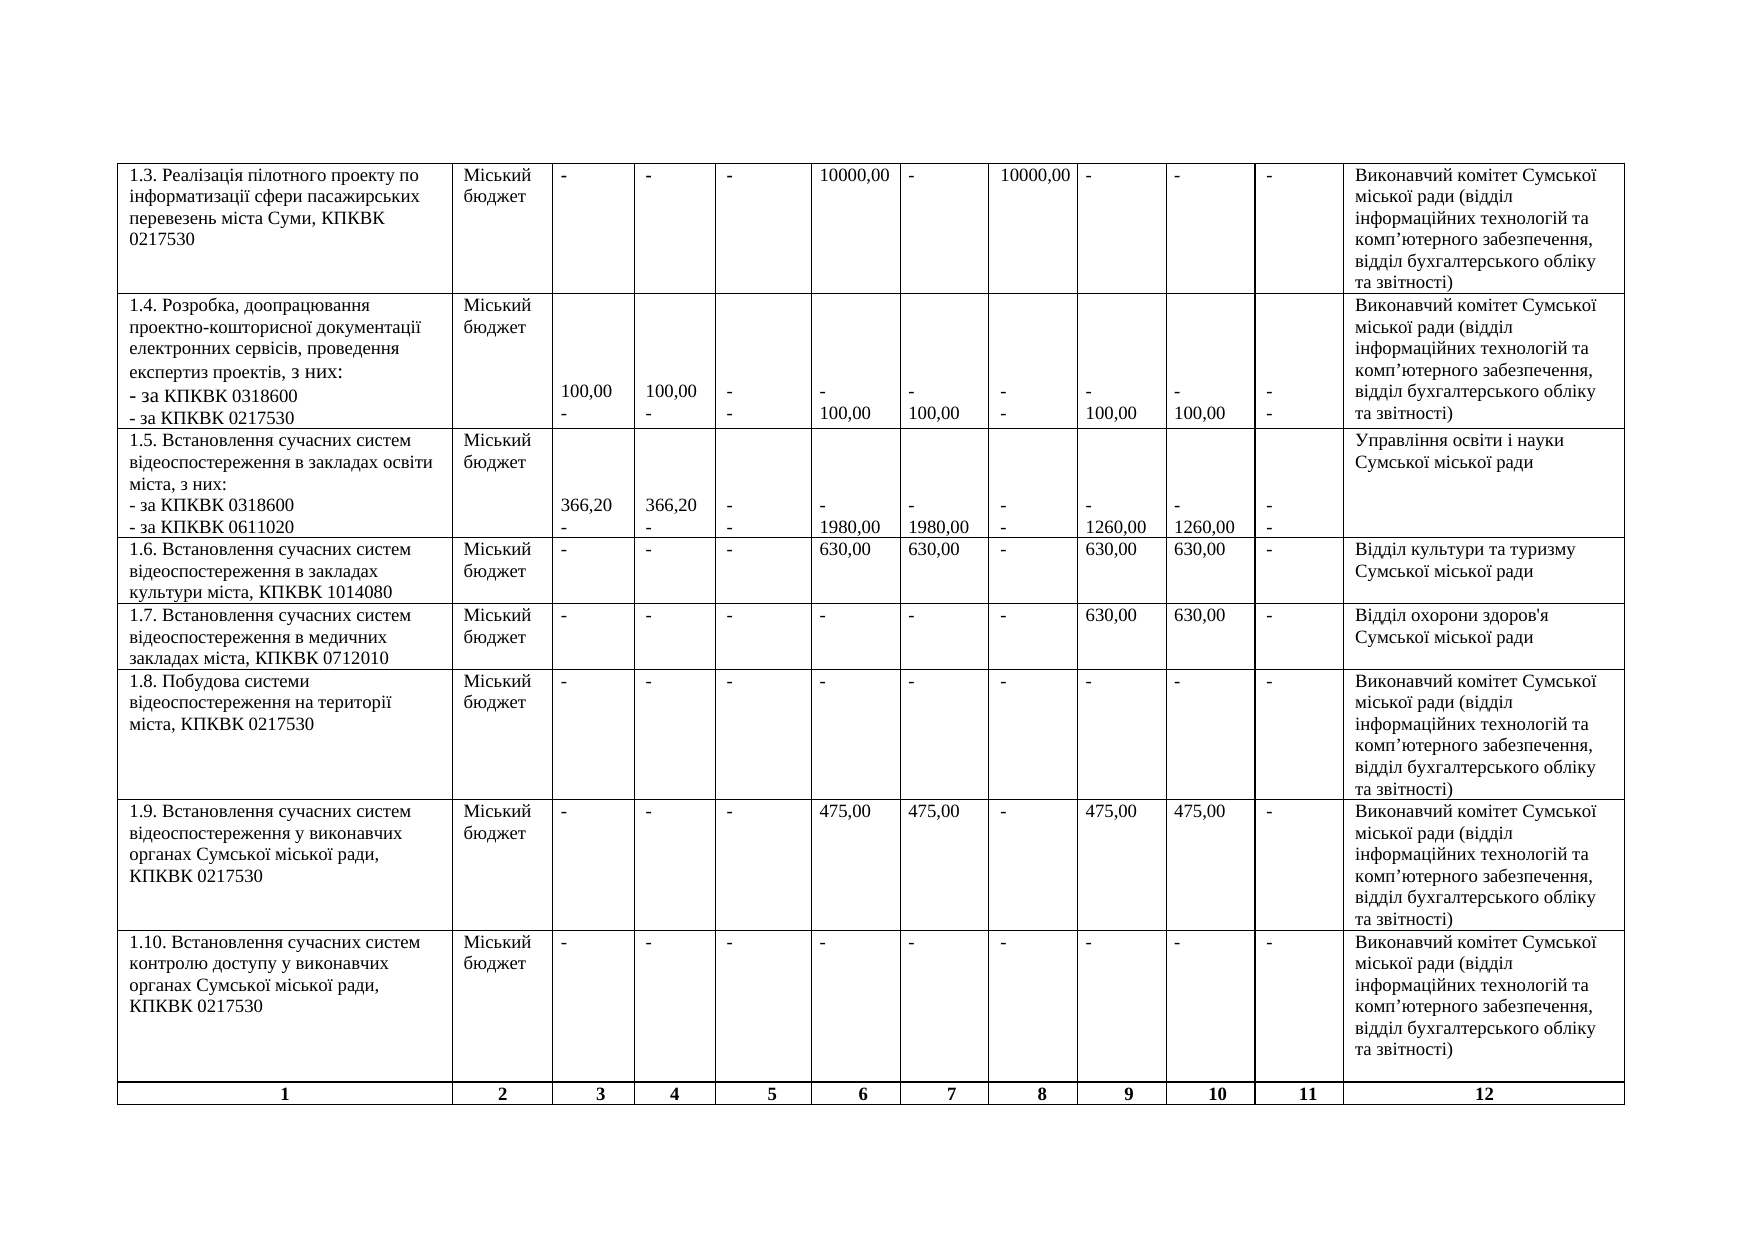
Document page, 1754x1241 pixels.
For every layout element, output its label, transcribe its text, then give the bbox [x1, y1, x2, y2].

table_cell Міський бюджет [453, 604, 552, 669]
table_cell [1344, 164, 1624, 293]
table_cell 100,00 - [553, 294, 634, 428]
table_cell - [1256, 800, 1343, 929]
table_cell - [989, 538, 1077, 603]
table_cell - [635, 931, 715, 1081]
table_cell - [635, 538, 715, 603]
table_cell - - [1256, 294, 1343, 428]
table_cell Виконавчий комітет Сумської міської ради (відділ інформаційних технологій та комп’ютерного забезпечення, відділ бухгалтерського обліку та звітності) [1344, 800, 1624, 929]
table_cell 1.8. Побудова системи відеоспостереження на території міста, КПКВК 0217530 [118, 670, 452, 799]
table_cell - [989, 931, 1077, 1081]
table_cell - [553, 931, 634, 1081]
table_cell - [901, 164, 988, 293]
table_cell - [716, 931, 811, 1081]
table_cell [1344, 931, 1624, 1081]
table_cell - [1078, 670, 1166, 799]
table_cell 1 [118, 1083, 452, 1104]
table_cell 1.5. Встановлення сучасних систем відеоспостереження в закладах освіти міста, з них: - за КПКВК 0318600 - за КПКВК 0611020 [118, 429, 452, 537]
table_cell - [1256, 538, 1343, 603]
table_cell Виконавчий комітет Сумської міської ради (відділ інформаційних технологій та комп’ютерного забезпечення, відділ бухгалтерського обліку та звітності) [1344, 670, 1624, 799]
table_cell 475,00 [901, 800, 988, 929]
table_cell - 100,00 [1167, 294, 1254, 428]
table_cell Міський бюджет [453, 670, 552, 799]
table_cell - - [989, 429, 1077, 537]
table_cell Міський бюджет [453, 538, 552, 603]
table_cell - [1256, 670, 1343, 799]
table_cell 6 [812, 1083, 900, 1104]
table_cell 4 [635, 1083, 715, 1104]
table_cell - - [1256, 429, 1343, 537]
table_cell - - [716, 429, 811, 537]
table_cell - [989, 800, 1077, 929]
table_cell - [635, 604, 715, 669]
table_cell - [1167, 164, 1254, 293]
table_cell 1.4. Розробка, доопрацювання проектно-кошторисної документації електронних сервісів, проведення експертиз проектів, з них: - за КПКВК 0318600 - за КПКВК 0217530 [118, 294, 452, 428]
table_cell 5 [716, 1083, 811, 1104]
table_cell 630,00 [1167, 604, 1254, 669]
table_cell 475,00 [1167, 800, 1254, 929]
table_cell 2 [453, 1083, 552, 1104]
table_cell 10000,00 [812, 164, 900, 293]
table_cell - 100,00 [1078, 294, 1166, 428]
table_cell 1.10. Встановлення сучасних систем контролю доступу у виконавчих органах Сумської міської ради, КПКВК 0217530 [118, 931, 452, 1081]
table_cell - 1260,00 [1078, 429, 1166, 537]
table_cell 1.7. Встановлення сучасних систем відеоспостереження в медичних закладах міста, КПКВК 0712010 [118, 604, 452, 669]
table_cell 10000,00 [989, 164, 1077, 293]
table_cell Міський бюджет [453, 294, 552, 428]
table_cell 7 [901, 1083, 988, 1104]
table_cell Виконавчий комітет Сумської міської ради (відділ інформаційних технологій та комп’ютерного забезпечення, відділ бухгалтерського обліку та звітності) [1344, 294, 1624, 428]
table_cell 1.3. Реалізація пілотного проекту по інформатизації сфери пасажирських перевезень міста Суми, КПКВК 0217530 [118, 164, 452, 293]
table_cell Міський бюджет [453, 800, 552, 929]
table_cell - [901, 604, 988, 669]
table_cell - [553, 538, 634, 603]
table_cell - [989, 604, 1077, 669]
table_cell - - [716, 294, 811, 428]
table_cell 630,00 [1078, 604, 1166, 669]
table_cell 366,20 - [553, 429, 634, 537]
table_cell - [716, 164, 811, 293]
table_cell Міський бюджет [453, 164, 552, 293]
table_cell - [812, 670, 900, 799]
table_cell - 1980,00 [812, 429, 900, 537]
table_cell - [635, 164, 715, 293]
table_cell Відділ культури та туризму Сумської міської ради [1344, 538, 1624, 603]
table_cell 366,20 - [635, 429, 715, 537]
table_cell - [989, 670, 1077, 799]
table_cell - [1167, 931, 1254, 1081]
table_cell 630,00 [901, 538, 988, 603]
table_cell 630,00 [1167, 538, 1254, 603]
table_cell - [553, 604, 634, 669]
table_cell - [901, 931, 988, 1081]
table_cell - [812, 604, 900, 669]
table_cell - 1980,00 [901, 429, 988, 537]
table_cell - [1078, 931, 1166, 1081]
table_cell - [716, 538, 811, 603]
table_cell 3 [553, 1083, 634, 1104]
table_cell - [553, 670, 634, 799]
table_cell - [1256, 931, 1343, 1081]
table_cell 1.6. Встановлення сучасних систем відеоспостереження в закладах культури міста, КПКВК 1014080 [118, 538, 452, 603]
table_cell Відділ охорони здоров'я Сумської міської ради [1344, 604, 1624, 669]
table_cell - 100,00 [901, 294, 988, 428]
table_cell 9 [1078, 1083, 1166, 1104]
table_cell - [635, 800, 715, 929]
table_cell 12 [1344, 1083, 1624, 1104]
table_cell - [1078, 164, 1166, 293]
table_cell 630,00 [1078, 538, 1166, 603]
table_cell - [901, 670, 988, 799]
table_cell - [716, 670, 811, 799]
table_cell - 1260,00 [1167, 429, 1254, 537]
table_cell Управління освіти і науки Сумської міської ради [1344, 429, 1624, 537]
table_cell 475,00 [812, 800, 900, 929]
table_cell 630,00 [812, 538, 900, 603]
table_cell - [553, 800, 634, 929]
table_cell 10 [1167, 1083, 1254, 1104]
table_cell - [812, 931, 900, 1081]
table_cell - [1256, 164, 1343, 293]
table_cell - [1167, 670, 1254, 799]
table_cell - [1256, 604, 1343, 669]
table_cell 11 [1256, 1083, 1343, 1104]
table_cell 1.9. Встановлення сучасних систем відеоспостереження у виконавчих органах Сумської міської ради, КПКВК 0217530 [118, 800, 452, 929]
table_cell - [716, 604, 811, 669]
table_cell 100,00 - [635, 294, 715, 428]
table_cell Міський бюджет [453, 931, 552, 1081]
table_cell 8 [989, 1083, 1077, 1104]
table_cell 475,00 [1078, 800, 1166, 929]
table_cell - - [989, 294, 1077, 428]
table_cell - [635, 670, 715, 799]
table_cell Міський бюджет [453, 429, 552, 537]
table_cell - 100,00 [812, 294, 900, 428]
table_cell - [716, 800, 811, 929]
table_cell - [553, 164, 634, 293]
